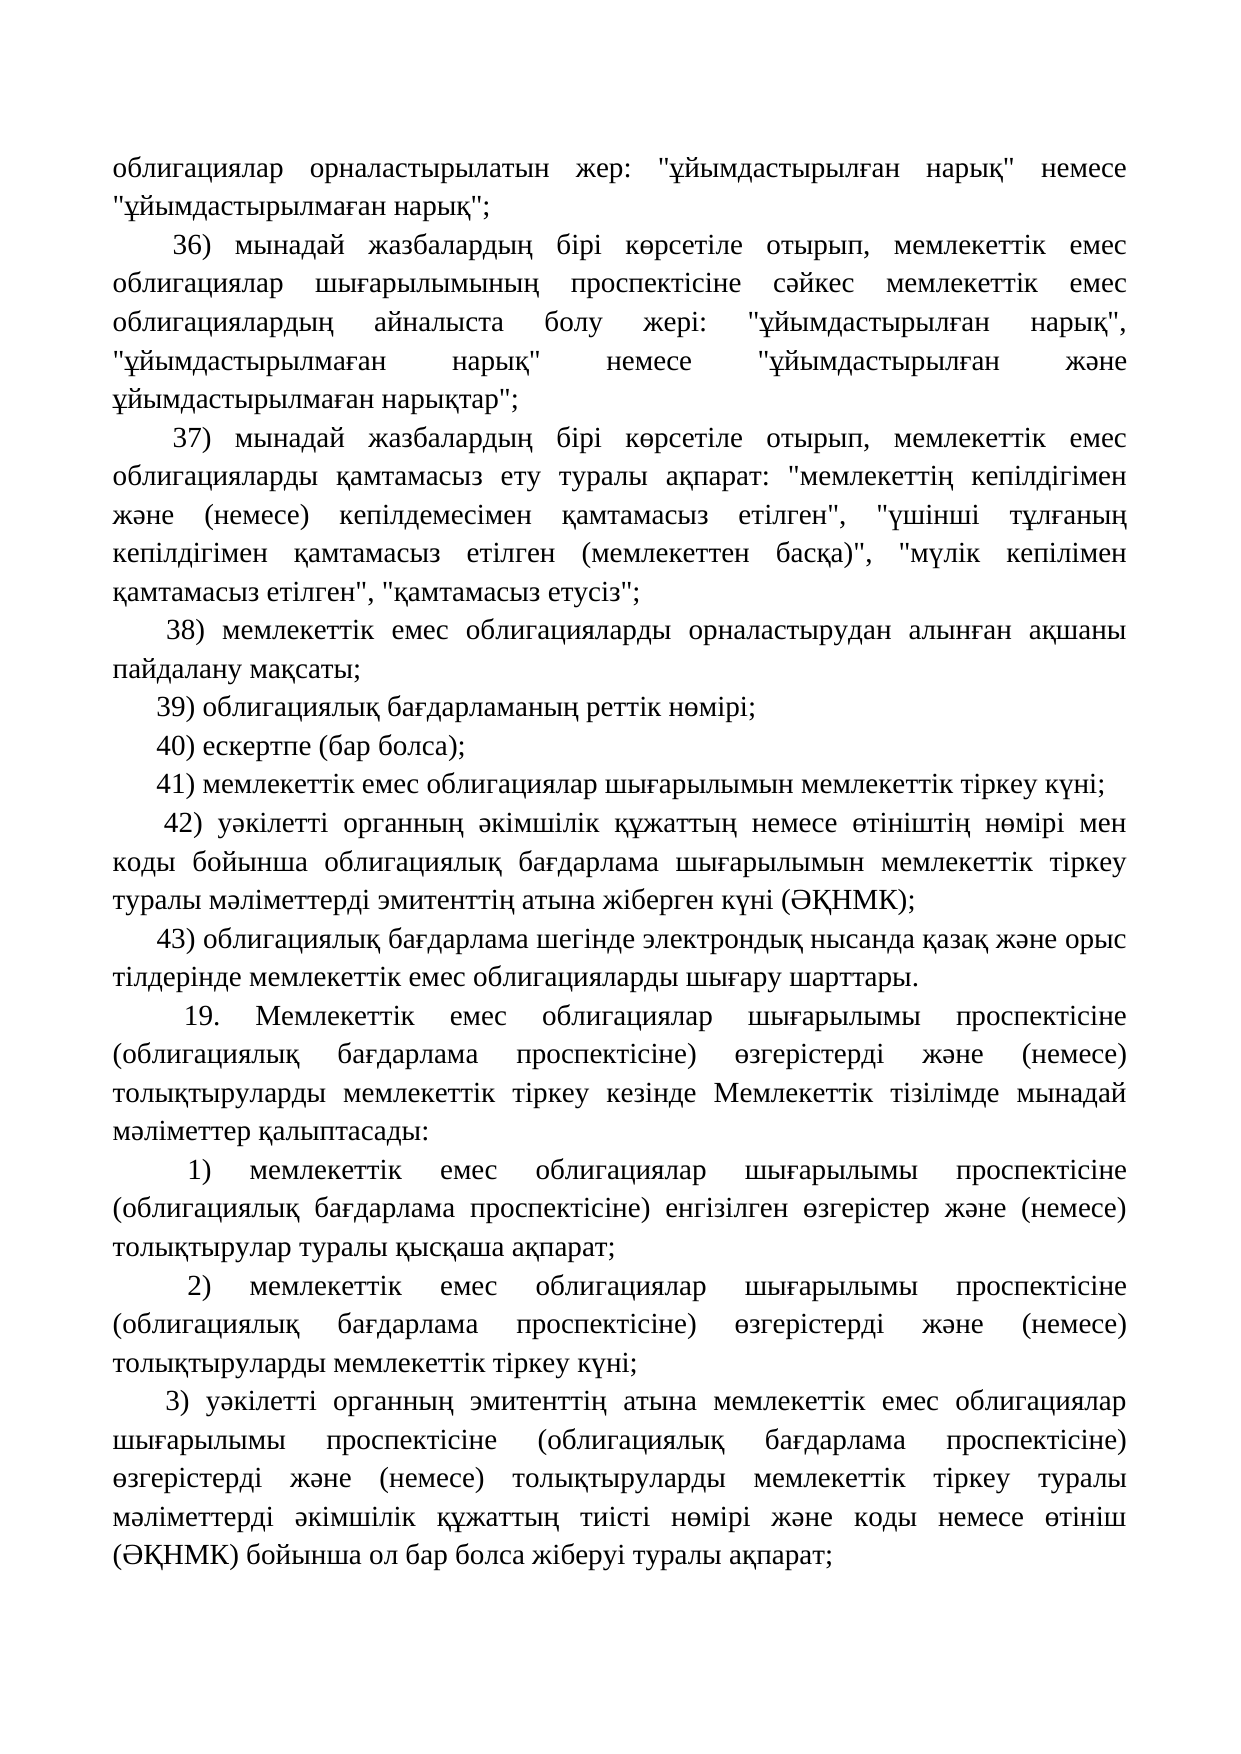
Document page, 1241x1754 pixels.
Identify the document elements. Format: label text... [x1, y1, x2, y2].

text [112, 150, 1128, 222]
text 2) мемлекеттік емес облигациялар шығарылымы проспектісіне (облигациялық бағдарлама проспектісіне) өзгерістерді және (немесе) толықтыруларды мемлекеттік тіркеу күні; [112, 1268, 1128, 1378]
text 19. Мемлекеттік емес облигациялар шығарылымы проспектісіне (облигациялық бағдарлама проспектісіне) өзгерістерді және (немесе) толықтыруларды мемлекеттік тіркеу кезінде Мемлекеттік тізілімде мынадай мәліметтер қалыптасады: [112, 998, 1128, 1147]
text 38) мемлекеттік емес облигацияларды орналастырудан алынған ақшаны пайдалану мақсаты; [112, 612, 1128, 684]
text 37) мынадай жазбалардың бірі көрсетіле отырып, мемлекеттік емес облигацияларды қамтамасыз ету туралы ақпарат: "мемлекеттің кепілдігімен және (немесе) кепілдемесімен қамтамасыз етілген", "үшінші тұлғаның кепілдігімен қамтамасыз етілген (мемлекеттен басқа)", "мүлік кепілімен қамтамасыз етілген", "қамтамасыз етусіз"; [112, 420, 1128, 607]
text 43) облигациялық бағдарлама шегінде электрондық нысанда қазақ және орыс тілдерінде мемлекеттік емес облигацияларды шығару шарттары. [112, 921, 1128, 993]
text 40) ескертпе (бар болса); [112, 728, 1128, 762]
text 3) уәкілетті органның эмитенттің атына мемлекеттік емес облигациялар шығарылымы проспектісіне (облигациялық бағдарлама проспектісіне) өзгерістерді және (немесе) толықтыруларды мемлекеттік тіркеу туралы мәліметтерді әкімшілік құжаттың тиісті нөмірі және коды немесе өтініш (ӘҚНМК) бойынша ол бар болса жіберуі туралы ақпарат; [112, 1383, 1128, 1571]
text 39) облигациялық бағдарламаның реттік нөмірі; [112, 689, 1128, 723]
text 36) мынадай жазбалардың бірі көрсетіле отырып, мемлекеттік емес облигациялар шығарылымының проспектісіне сәйкес мемлекеттік емес облигациялардың айналыста болу жері: "ұйымдастырылған нарық", "ұйымдастырылмаған нарық" немесе "ұйымдастырылған және ұйымдастырылмаған нарықтар"; [112, 227, 1128, 415]
text 42) уәкілетті органның әкімшілік құжаттың немесе өтініштің нөмірі мен коды бойынша облигациялық бағдарлама шығарылымын мемлекеттік тіркеу туралы мәліметтерді эмитенттің атына жіберген күні (ӘҚНМК); [112, 805, 1128, 916]
text 41) мемлекеттік емес облигациялар шығарылымын мемлекеттік тіркеу күні; [112, 767, 1128, 800]
text 1) мемлекеттік емес облигациялар шығарылымы проспектісіне (облигациялық бағдарлама проспектісіне) енгізілген өзгерістер және (немесе) толықтырулар туралы қысқаша ақпарат; [112, 1152, 1128, 1263]
